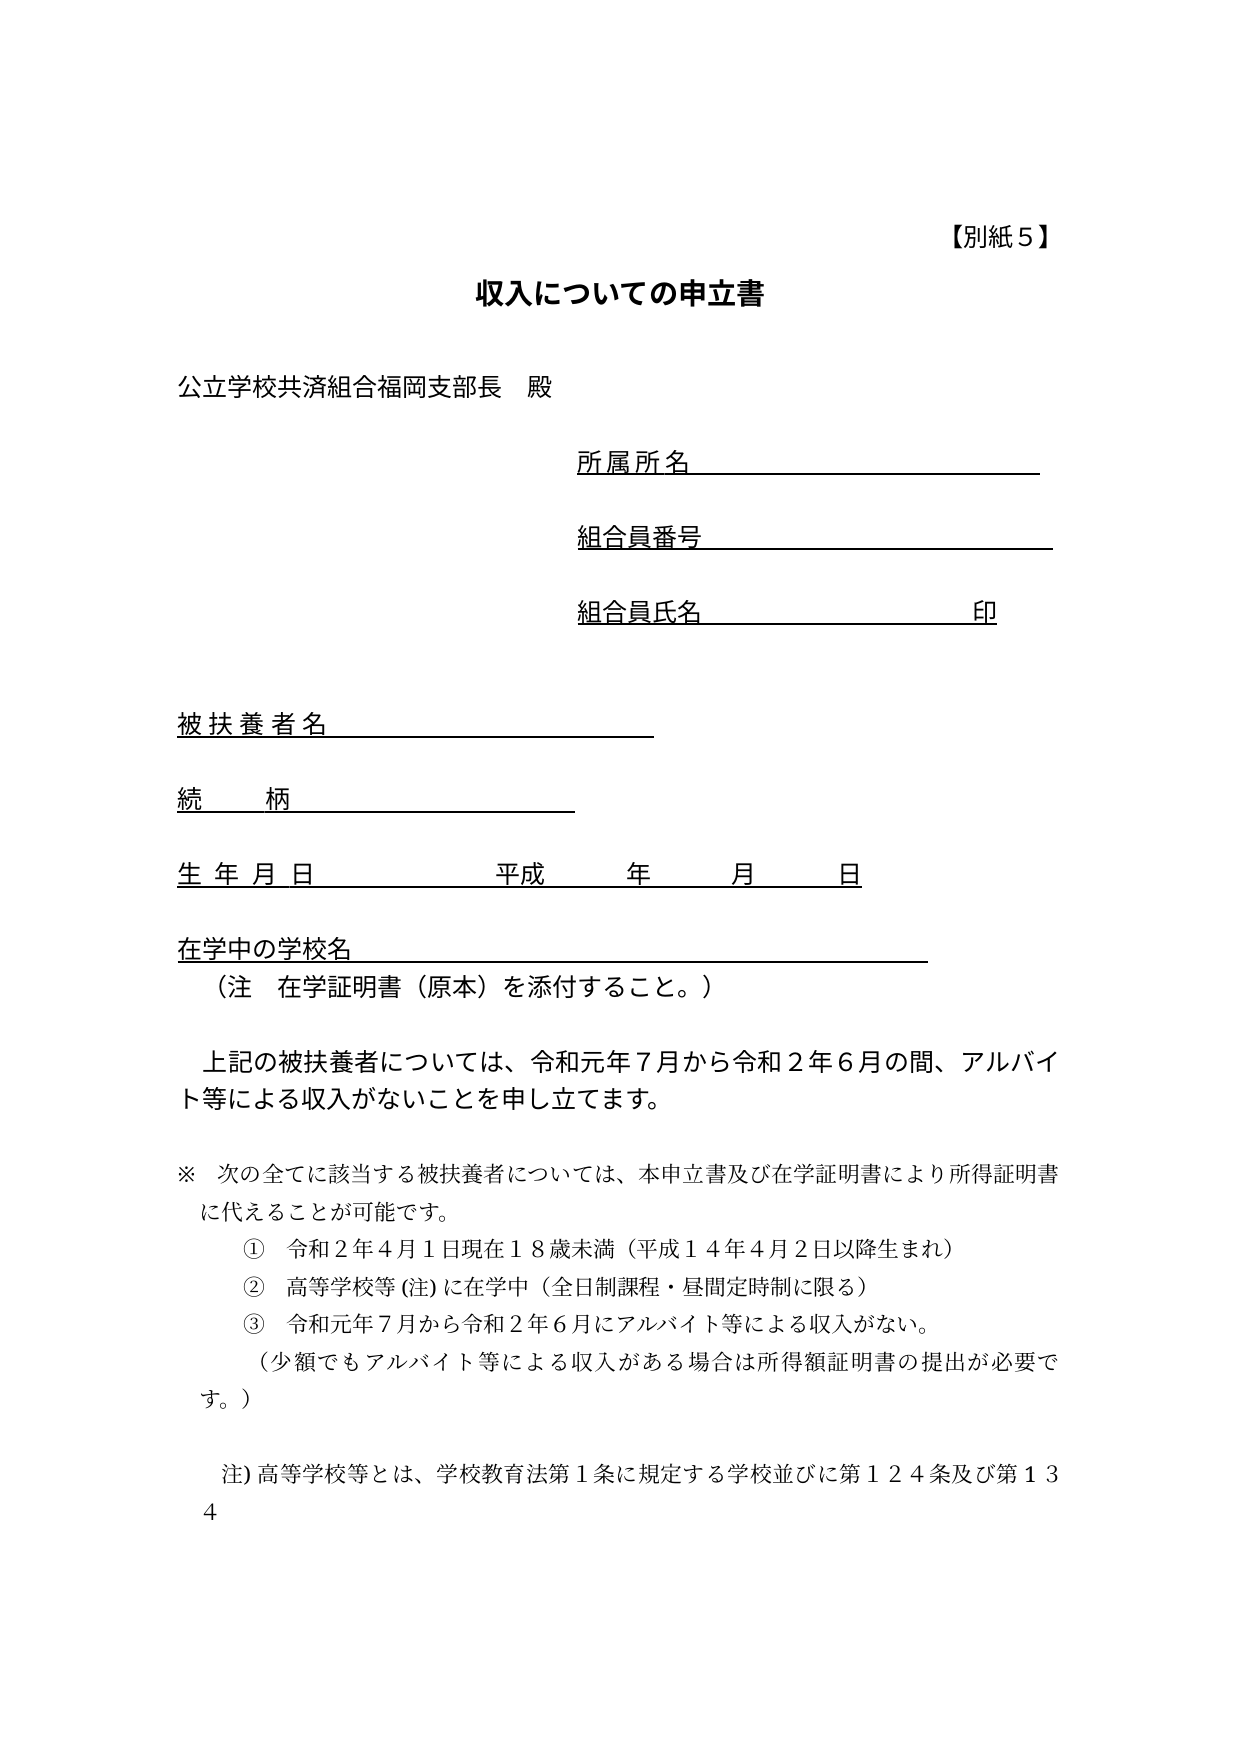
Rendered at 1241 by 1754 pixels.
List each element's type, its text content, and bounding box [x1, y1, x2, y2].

text ※ 次の全てに該当する被扶養者については、本申立書及び在学証明書により所得証明書に代えることが可能です。 [177, 1154, 1063, 1229]
text 上記の被扶養者については、令和元年７月から令和２年６月の間、アルバイト等による収入がないことを申し立てます。 [177, 1042, 1063, 1117]
text 【別紙５】 [177, 217, 1063, 254]
text 公立学校共済組合福岡支部長 殿 [177, 367, 1063, 404]
text 組合員氏名 印 [177, 592, 1063, 629]
text （少額でもアルバイト等による収入がある場合は所得額証明書の提出が必要です。） [177, 1342, 1063, 1417]
text 続柄 [177, 779, 1063, 817]
text ② 高等学校等 (注) に在学中（全日制課程・昼間定時制に限る） [177, 1267, 1063, 1304]
text 生年月日 平成 年 月 日 [177, 854, 1063, 892]
text 被扶養者名 [177, 704, 1063, 742]
text 在学中の学校名 [177, 929, 1063, 967]
text 所属所名 [177, 442, 1063, 479]
text 注) 高等学校等とは、学校教育法第１条に規定する学校並びに第１２４条及び第1３４ [199, 1454, 1063, 1529]
text （注 在学証明書（原本）を添付すること。） [177, 967, 1063, 1004]
text ① 令和２年４月１日現在１８歳未満（平成１４年４月２日以降生まれ） [177, 1229, 1063, 1267]
text 収入についての申立書 [177, 254, 1063, 329]
text ③ 令和元年７月から令和２年６月にアルバイト等による収入がない。 [177, 1304, 1063, 1342]
text 組合員番号 [177, 517, 1063, 554]
